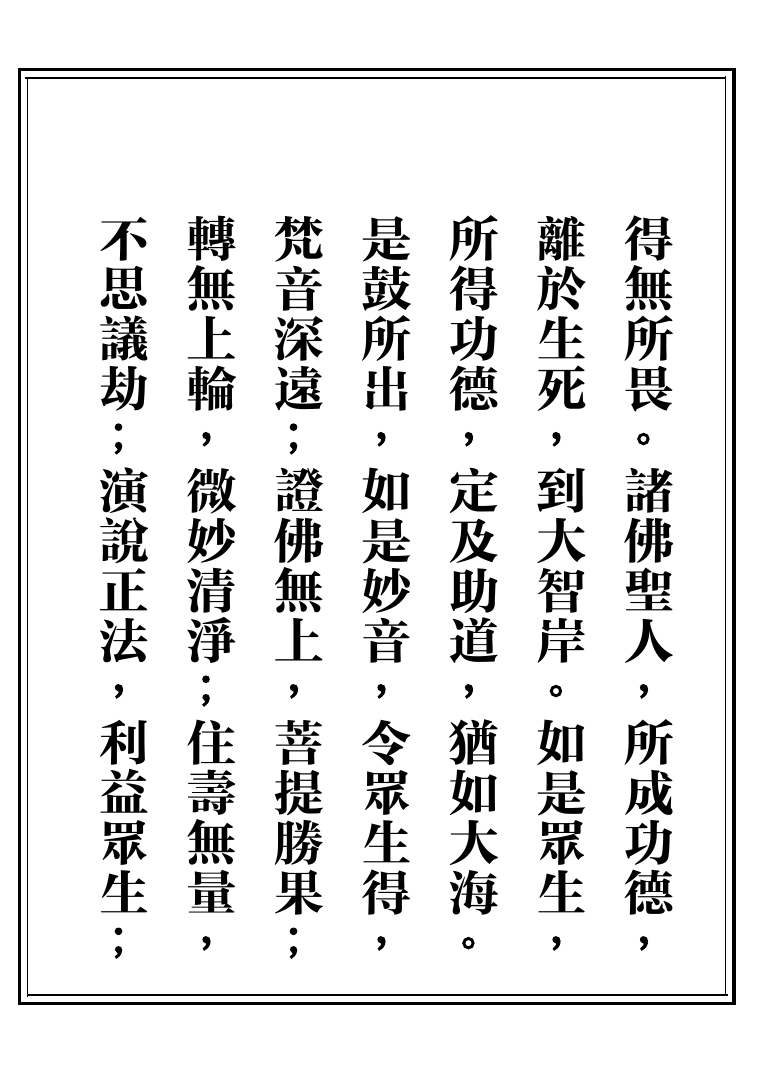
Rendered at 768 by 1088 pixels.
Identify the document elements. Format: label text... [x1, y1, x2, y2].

text 得無所畏。諸佛聖人，所成功德， [605, 114, 693, 959]
text 所得功德，定及助道，猶如大海。 [430, 114, 518, 959]
text 是鼓所出，如是妙音，令眾生得， [343, 114, 430, 959]
text 不思議劫；演說正法，利益眾生； [80, 114, 168, 959]
text 轉無上輪，微妙清淨；住壽無量， [168, 114, 255, 959]
text 梵音深遠；證佛無上，菩提勝果； [255, 114, 343, 959]
text 離於生死，到大智岸。如是眾生， [518, 114, 605, 959]
